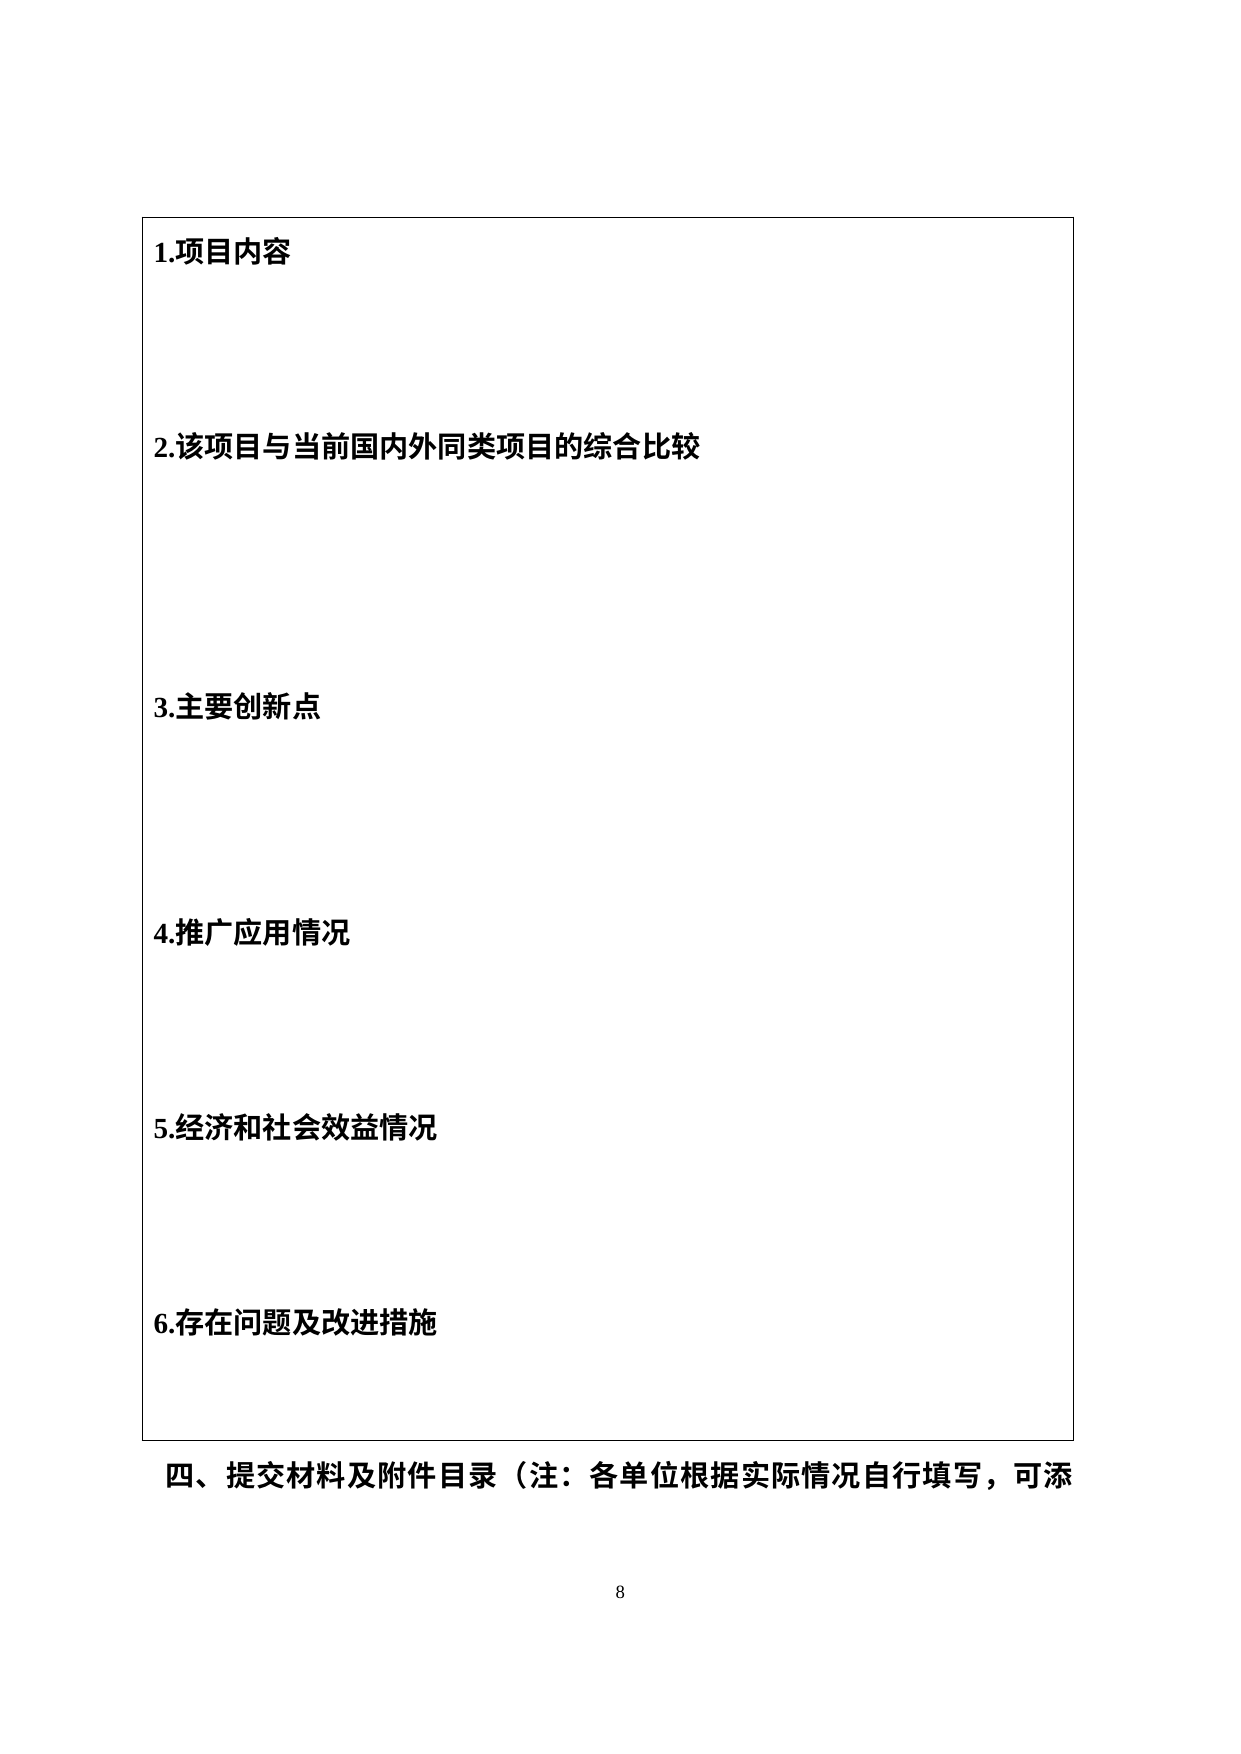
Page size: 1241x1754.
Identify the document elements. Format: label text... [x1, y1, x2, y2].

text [165, 1441, 1075, 1506]
table_header 1.项目内容 2.该项目与当前国内外同类项目的综合比较 3.主要创新点 4.推广应用情况 5.经济和社会效益情况 6.存在问题及改进措施 [143, 218, 1073, 1440]
